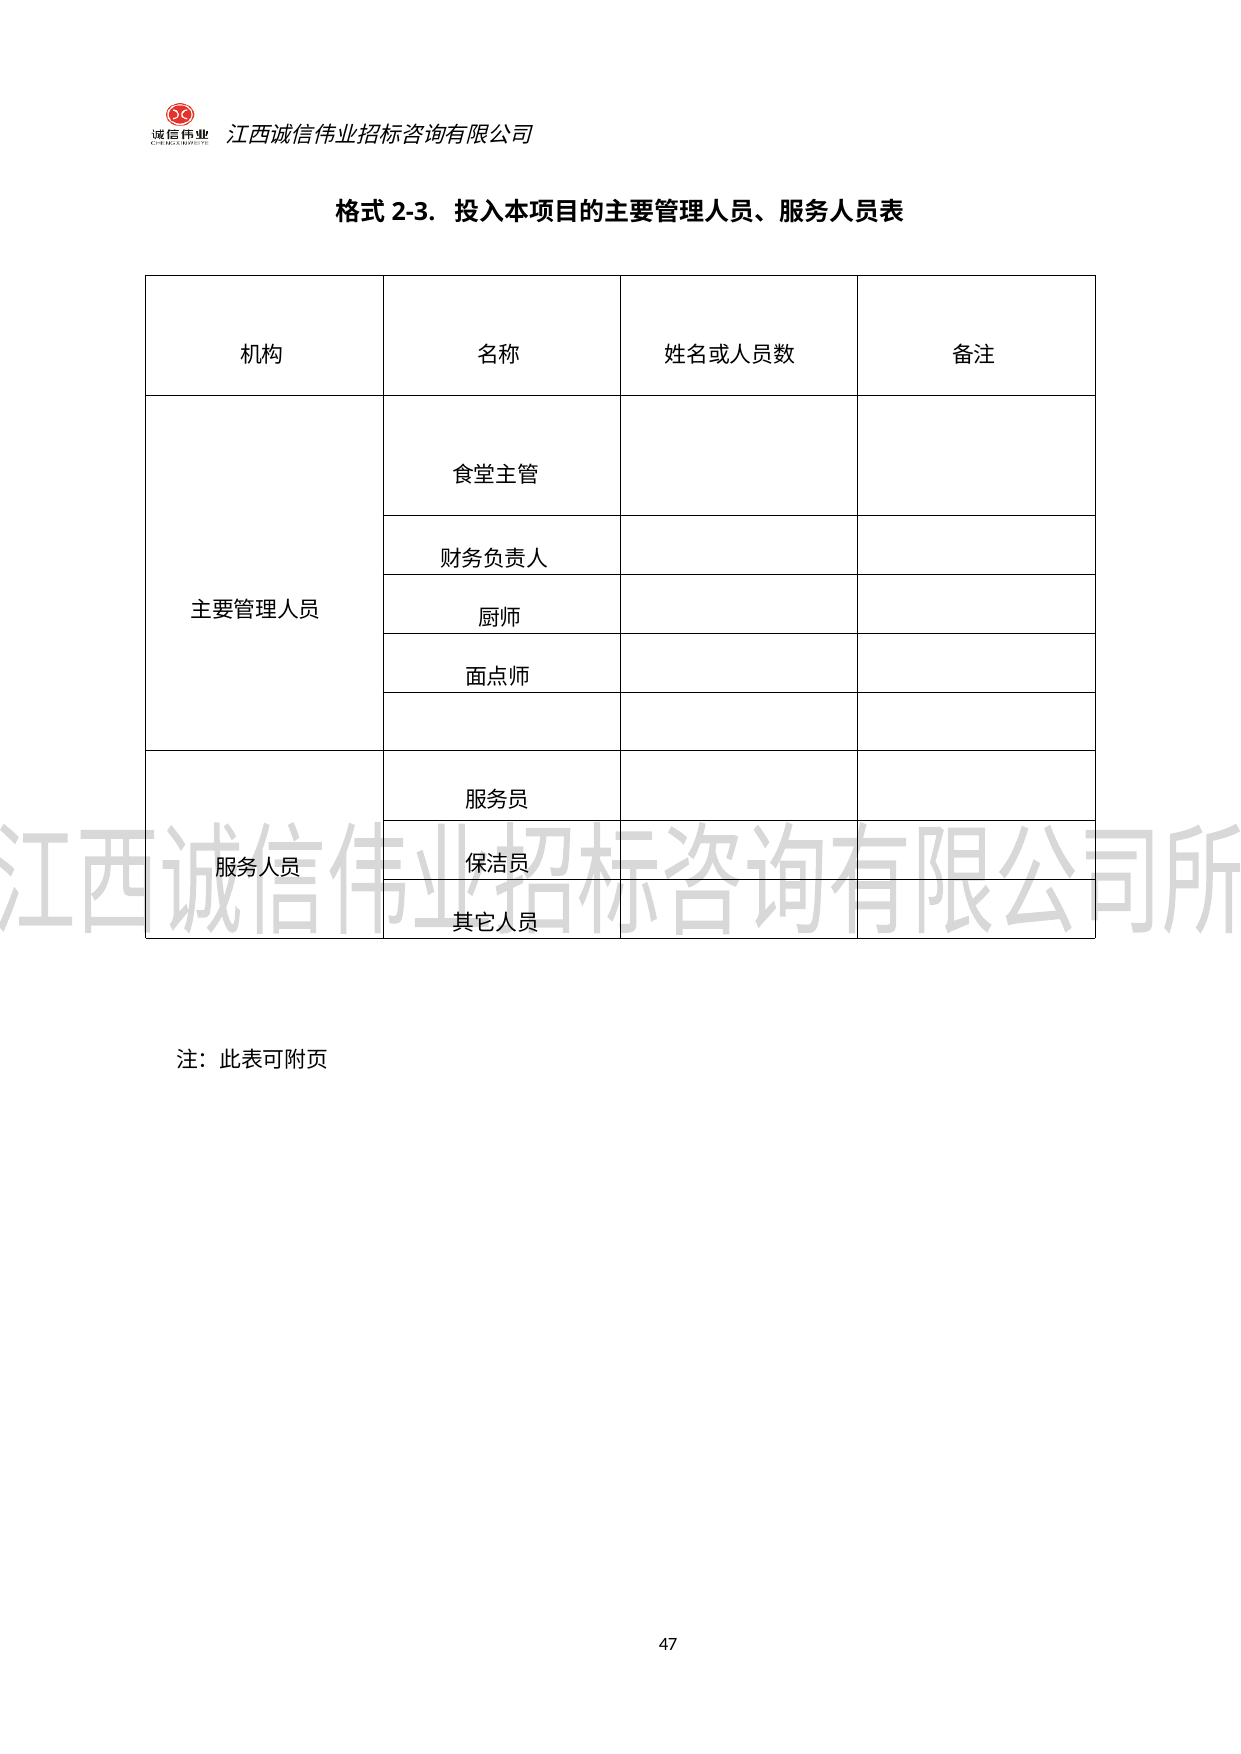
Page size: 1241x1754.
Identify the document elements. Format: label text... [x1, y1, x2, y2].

table_cell 服务员 [384, 751, 620, 819]
table_cell [621, 634, 857, 691]
table_cell 财务负责人 [384, 516, 620, 574]
table_cell 食堂主管 [384, 396, 620, 515]
table_cell 服务人员 [146, 751, 383, 938]
table_cell [621, 693, 857, 750]
table_cell [621, 516, 857, 574]
table_cell [858, 693, 1095, 750]
table_cell [858, 880, 1095, 938]
table_header 备注 [858, 276, 1095, 395]
table_cell [621, 575, 857, 633]
table_cell [621, 396, 857, 515]
table_cell [384, 693, 620, 750]
picture [150, 102, 209, 145]
table_cell 主要管理人员 [146, 396, 383, 750]
table_cell [621, 751, 857, 819]
table_cell [621, 821, 857, 878]
table_cell [858, 516, 1095, 574]
table_cell 厨师 [384, 575, 620, 633]
table_header 姓名或人员数 [621, 276, 857, 395]
table_cell 保洁员 [384, 821, 620, 878]
table_cell 其它人员 [384, 880, 620, 938]
table_cell [858, 575, 1095, 633]
table_cell [858, 821, 1095, 878]
text 注：此表可附页 [150, 1042, 1090, 1074]
table_header 机构 [146, 276, 383, 395]
table_cell [858, 751, 1095, 819]
table_cell 面点师 [384, 634, 620, 691]
table_cell [621, 880, 857, 938]
table_header 名称 [384, 276, 620, 395]
table_cell [858, 634, 1095, 691]
text 格式 2-3. 投入本项目的主要管理人员、服务人员表 [150, 177, 1090, 242]
table_cell [858, 396, 1095, 515]
